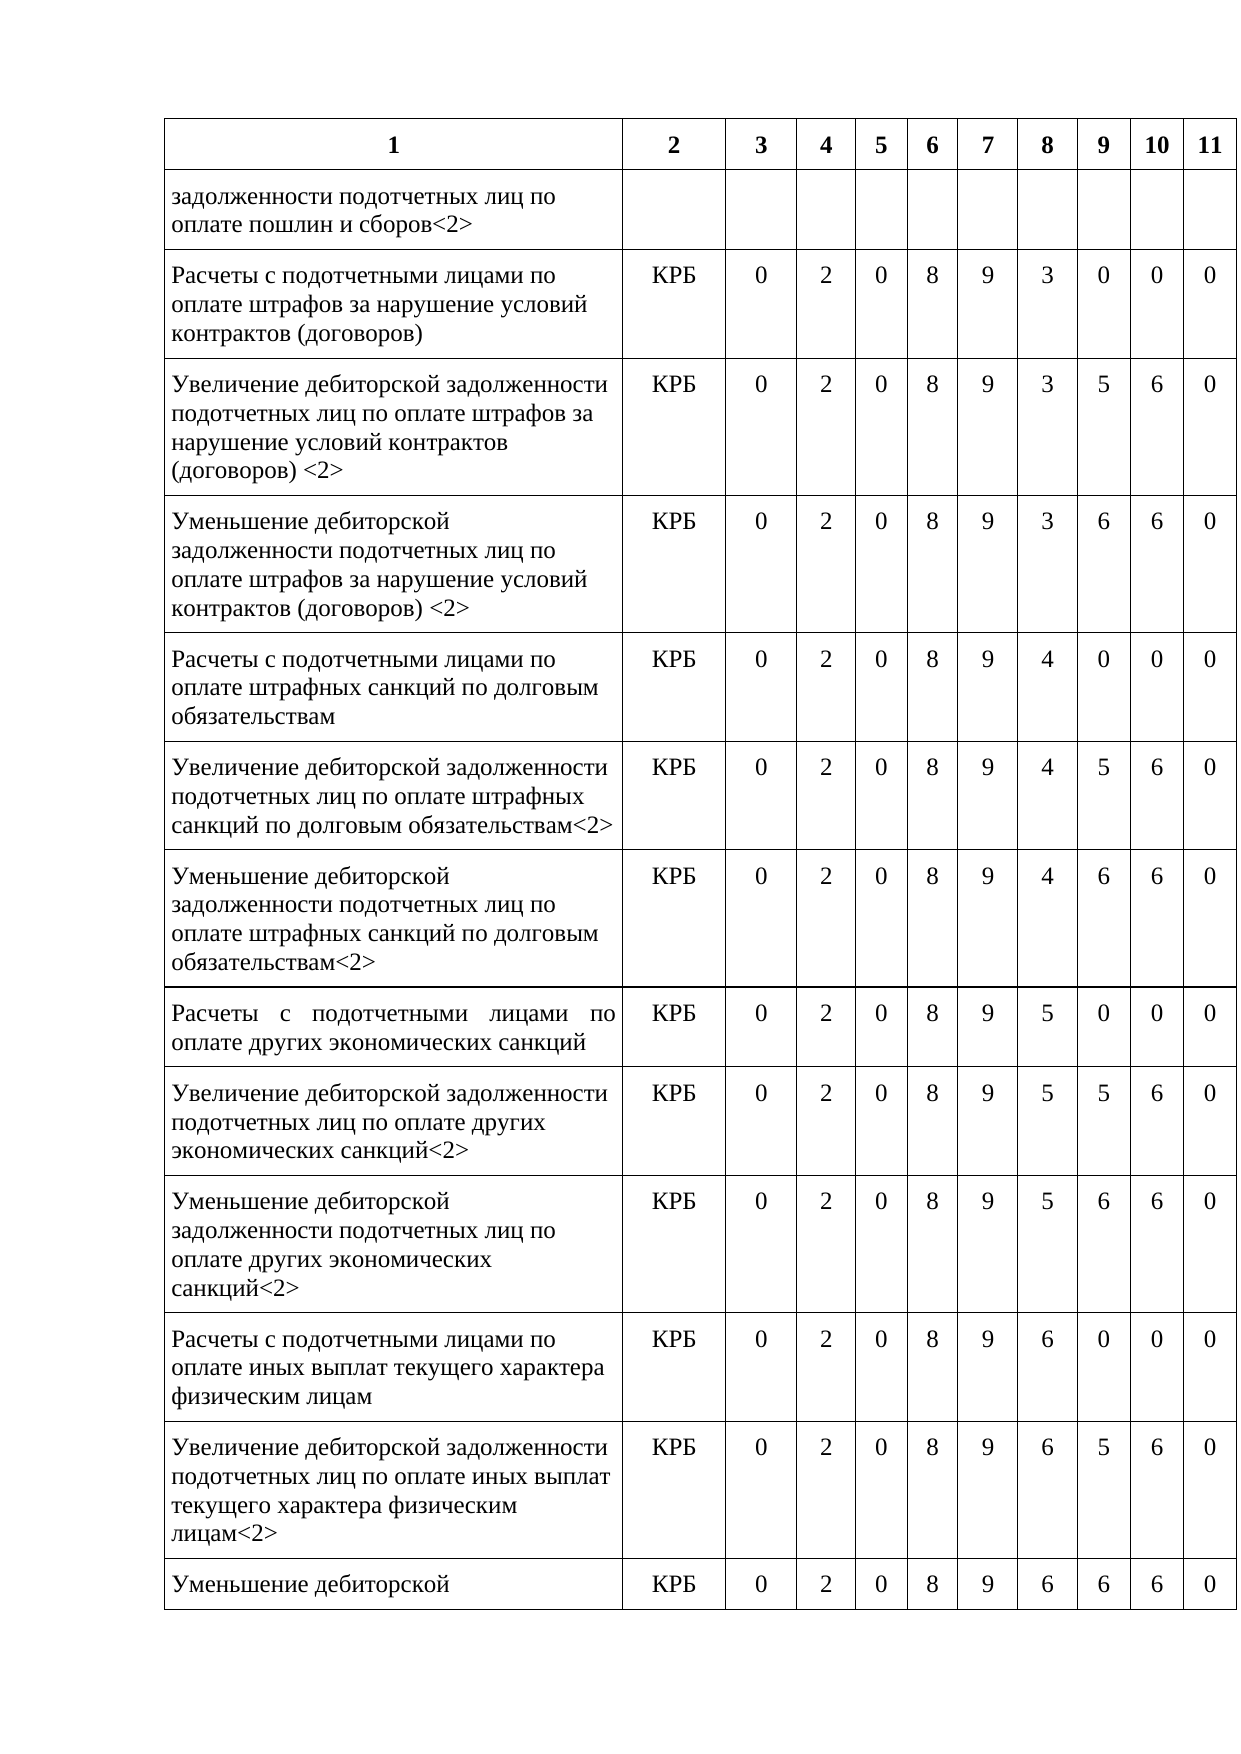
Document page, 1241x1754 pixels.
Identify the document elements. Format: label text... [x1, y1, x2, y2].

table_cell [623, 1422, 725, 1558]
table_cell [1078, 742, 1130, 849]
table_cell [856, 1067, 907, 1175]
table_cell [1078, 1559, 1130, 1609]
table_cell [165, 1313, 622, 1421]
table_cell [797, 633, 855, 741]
table_header 3 [726, 119, 796, 169]
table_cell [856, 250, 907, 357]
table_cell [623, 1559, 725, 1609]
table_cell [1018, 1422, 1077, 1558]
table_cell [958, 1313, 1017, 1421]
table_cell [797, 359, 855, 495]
table_header 4 [797, 119, 855, 169]
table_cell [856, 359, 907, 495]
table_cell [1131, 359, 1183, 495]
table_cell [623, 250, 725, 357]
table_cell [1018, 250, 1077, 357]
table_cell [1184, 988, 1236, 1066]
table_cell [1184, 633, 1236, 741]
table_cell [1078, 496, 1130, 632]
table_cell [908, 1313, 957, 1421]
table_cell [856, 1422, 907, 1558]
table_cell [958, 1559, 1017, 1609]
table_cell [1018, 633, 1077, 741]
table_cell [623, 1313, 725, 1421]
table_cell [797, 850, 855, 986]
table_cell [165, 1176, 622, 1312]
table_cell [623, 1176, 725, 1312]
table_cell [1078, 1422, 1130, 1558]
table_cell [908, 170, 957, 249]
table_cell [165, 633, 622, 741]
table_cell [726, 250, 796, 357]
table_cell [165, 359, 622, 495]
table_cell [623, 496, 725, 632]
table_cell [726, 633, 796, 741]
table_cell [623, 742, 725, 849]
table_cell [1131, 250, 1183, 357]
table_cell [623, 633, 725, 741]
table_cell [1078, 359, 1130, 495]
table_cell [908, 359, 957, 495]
table_header 9 [1078, 119, 1130, 169]
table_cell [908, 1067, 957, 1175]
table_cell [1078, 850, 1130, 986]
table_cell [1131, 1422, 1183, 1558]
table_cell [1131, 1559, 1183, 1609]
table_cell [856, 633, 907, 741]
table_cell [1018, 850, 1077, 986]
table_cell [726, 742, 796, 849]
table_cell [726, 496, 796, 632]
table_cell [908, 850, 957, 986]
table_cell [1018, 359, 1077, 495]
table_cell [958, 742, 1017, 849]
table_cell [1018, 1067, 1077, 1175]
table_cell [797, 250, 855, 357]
table_header 1 [165, 119, 622, 169]
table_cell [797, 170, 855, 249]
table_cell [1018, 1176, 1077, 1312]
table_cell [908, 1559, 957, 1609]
table_header 10 [1131, 119, 1183, 169]
table_header 6 [908, 119, 957, 169]
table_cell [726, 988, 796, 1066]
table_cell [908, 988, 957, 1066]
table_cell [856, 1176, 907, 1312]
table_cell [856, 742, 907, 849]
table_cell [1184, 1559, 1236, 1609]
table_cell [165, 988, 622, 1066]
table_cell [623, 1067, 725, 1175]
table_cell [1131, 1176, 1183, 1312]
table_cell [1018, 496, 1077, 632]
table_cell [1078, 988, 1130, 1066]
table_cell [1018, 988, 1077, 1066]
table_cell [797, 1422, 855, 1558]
table_header 2 [623, 119, 725, 169]
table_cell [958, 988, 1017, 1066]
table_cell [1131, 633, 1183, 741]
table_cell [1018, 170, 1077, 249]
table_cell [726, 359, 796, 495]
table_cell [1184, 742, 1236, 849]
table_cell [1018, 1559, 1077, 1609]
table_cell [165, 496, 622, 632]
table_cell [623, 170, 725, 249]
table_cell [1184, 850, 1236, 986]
table_header 5 [856, 119, 907, 169]
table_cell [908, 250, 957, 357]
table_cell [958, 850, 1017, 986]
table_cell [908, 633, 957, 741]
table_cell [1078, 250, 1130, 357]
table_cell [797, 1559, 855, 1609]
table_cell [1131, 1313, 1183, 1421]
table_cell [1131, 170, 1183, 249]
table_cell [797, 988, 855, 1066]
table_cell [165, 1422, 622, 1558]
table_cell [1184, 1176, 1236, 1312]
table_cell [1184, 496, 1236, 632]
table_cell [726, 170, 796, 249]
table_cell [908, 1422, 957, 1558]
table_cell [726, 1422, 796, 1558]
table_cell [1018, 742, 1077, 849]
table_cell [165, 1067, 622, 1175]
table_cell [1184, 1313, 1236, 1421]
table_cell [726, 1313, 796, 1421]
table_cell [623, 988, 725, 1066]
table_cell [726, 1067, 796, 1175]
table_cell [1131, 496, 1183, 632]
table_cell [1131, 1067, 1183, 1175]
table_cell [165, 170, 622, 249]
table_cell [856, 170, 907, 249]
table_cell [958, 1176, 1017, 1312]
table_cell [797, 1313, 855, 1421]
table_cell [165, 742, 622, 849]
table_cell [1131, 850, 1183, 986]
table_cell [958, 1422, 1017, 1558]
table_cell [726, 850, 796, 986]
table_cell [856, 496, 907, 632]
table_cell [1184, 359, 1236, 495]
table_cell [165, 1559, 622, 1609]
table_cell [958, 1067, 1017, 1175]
table_header 8 [1018, 119, 1077, 169]
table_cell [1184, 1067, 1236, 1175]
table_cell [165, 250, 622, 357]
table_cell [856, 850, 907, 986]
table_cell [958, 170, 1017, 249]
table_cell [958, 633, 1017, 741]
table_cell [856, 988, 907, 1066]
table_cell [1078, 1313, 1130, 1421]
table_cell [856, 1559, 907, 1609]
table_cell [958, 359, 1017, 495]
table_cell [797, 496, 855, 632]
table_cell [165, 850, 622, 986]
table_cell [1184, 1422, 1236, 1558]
table_header 7 [958, 119, 1017, 169]
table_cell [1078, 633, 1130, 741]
table_header 11 [1184, 119, 1236, 169]
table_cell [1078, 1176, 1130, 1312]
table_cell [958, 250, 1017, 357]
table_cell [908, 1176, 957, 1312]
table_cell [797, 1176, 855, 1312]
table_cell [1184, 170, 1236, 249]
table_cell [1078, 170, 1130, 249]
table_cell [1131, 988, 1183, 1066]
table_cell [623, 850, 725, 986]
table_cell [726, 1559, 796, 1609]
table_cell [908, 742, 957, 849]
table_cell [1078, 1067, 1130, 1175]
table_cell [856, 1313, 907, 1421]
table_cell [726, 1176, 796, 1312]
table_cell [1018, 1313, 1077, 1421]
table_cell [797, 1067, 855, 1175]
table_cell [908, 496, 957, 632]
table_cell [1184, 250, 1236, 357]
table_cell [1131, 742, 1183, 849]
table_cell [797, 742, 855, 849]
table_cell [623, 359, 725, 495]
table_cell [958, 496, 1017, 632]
